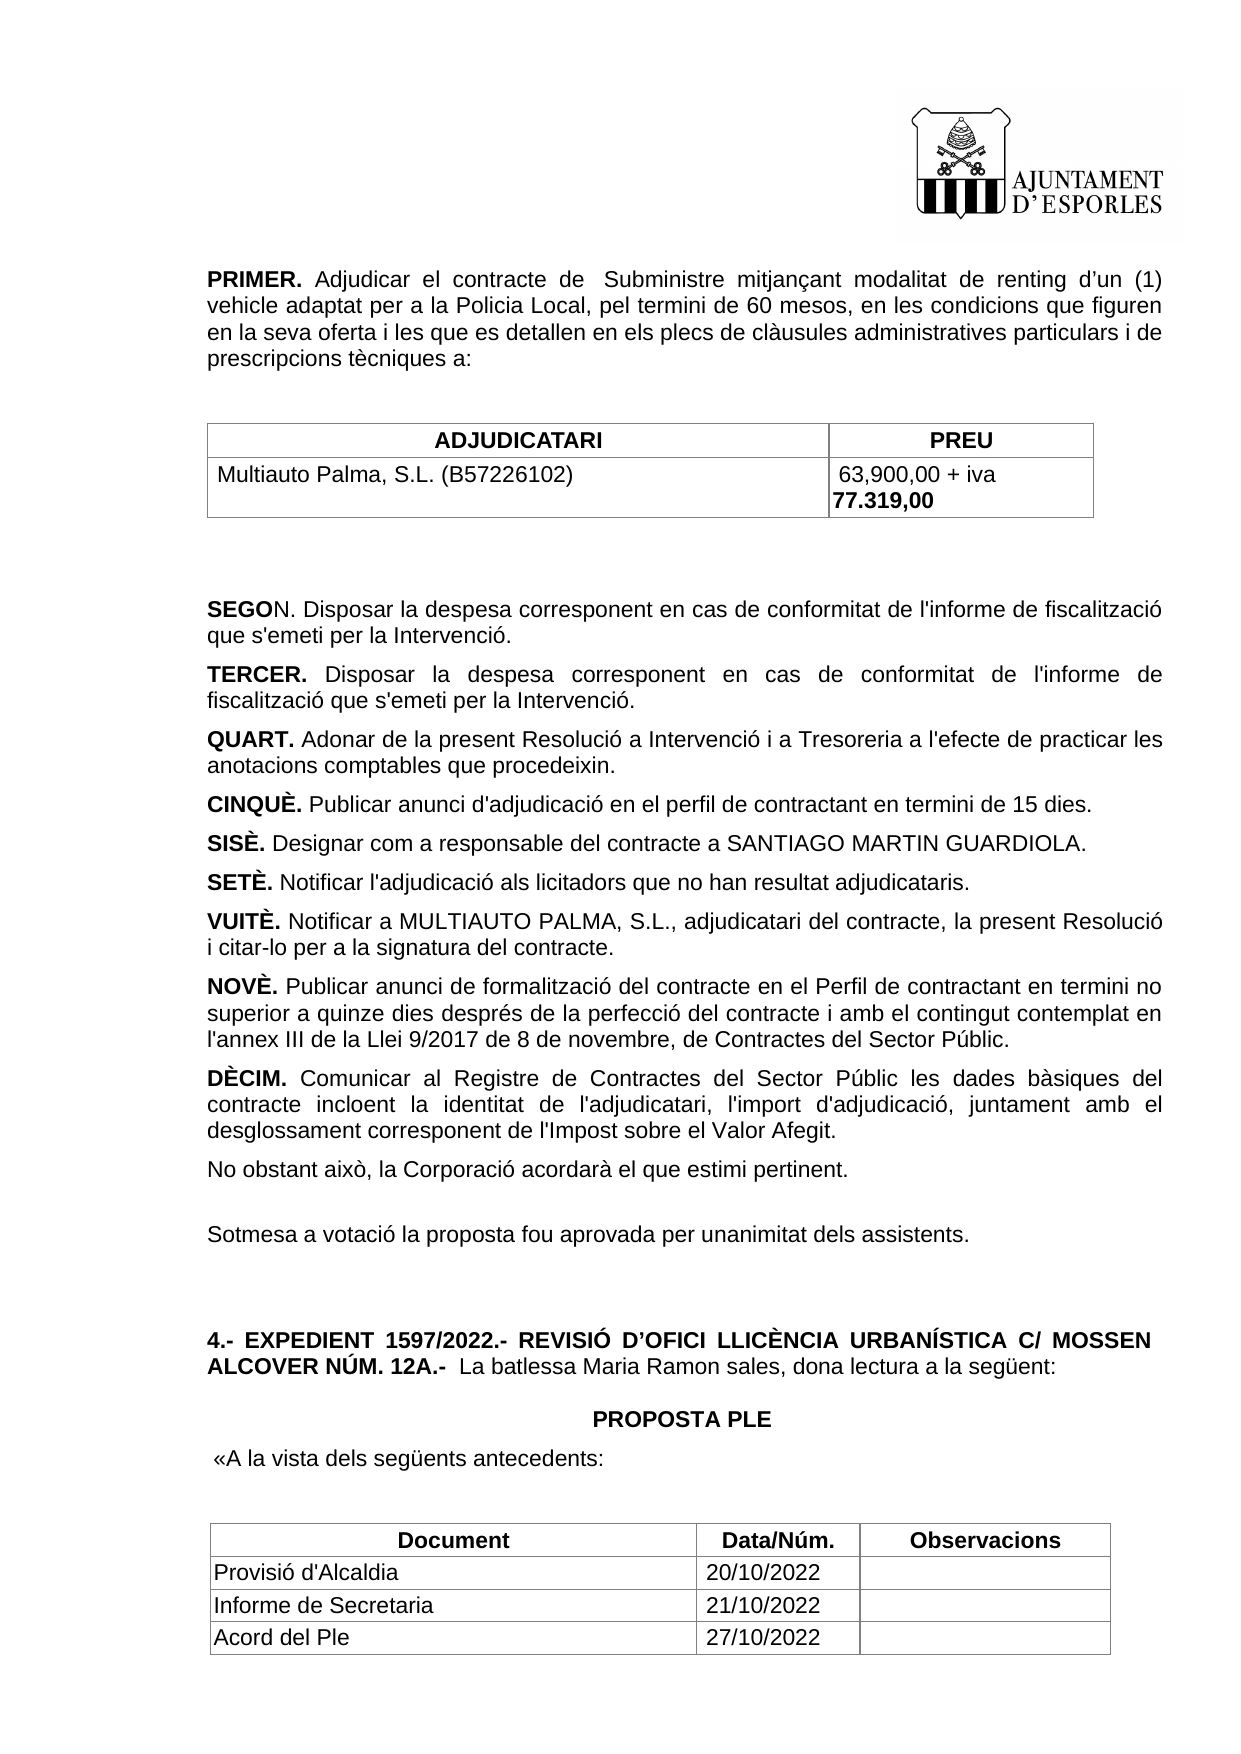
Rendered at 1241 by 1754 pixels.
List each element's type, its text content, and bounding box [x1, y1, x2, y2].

table_header Observacions [861, 1524, 1110, 1556]
picture [890, 86, 1186, 243]
text QUART. Adonar de la present Resolució a Intervenció i a Tresoreria a l'efecte de practicar les anotacions comptables que procedeixin. [207, 726, 1163, 779]
text PRIMER. Adjudicar el contracte de Subministre mitjançant modalitat de renting d’un (1) vehicle adaptat per a la Policia Local, pel termini de 60 mesos, en les condicions que figuren en la seva oferta i les que es detallen en els plecs de clàusules administratives particulars i de prescripcions tècniques a: [207, 266, 1163, 371]
text NOVÈ. Publicar anunci de formalització del contracte en el Perfil de contractant en termini no superior a quinze dies després de la perfecció del contracte i amb el contingut contemplat en l'annex III de la Llei 9/2017 de 8 de novembre, de Contractes del Sector Públic. [207, 973, 1163, 1052]
table_header Data/Núm. [697, 1524, 859, 1556]
table_cell 21/10/2022 [697, 1590, 859, 1621]
text 4.- EXPEDIENT 1597/2022.- REVISIÓ D’OFICI LLICÈNCIA URBANÍSTICA C/ MOSSEN ALCOVER NÚM. 12A.- La batlessa Maria Ramon sales, dona lectura a la següent: [207, 1327, 1152, 1379]
text SISÈ. Designar com a responsable del contracte a SANTIAGO MARTIN GUARDIOLA. [207, 830, 1163, 857]
table_header PREU [830, 424, 1093, 456]
table_cell [861, 1622, 1110, 1653]
text PROPOSTA PLE [207, 1406, 1163, 1432]
table_cell [861, 1557, 1110, 1589]
text TERCER. Disposar la despesa corresponent en cas de conformitat de l'informe de fiscalització que s'emeti per la Intervenció. [207, 661, 1163, 714]
text «A la vista dels següents antecedents: [207, 1445, 1163, 1471]
table_cell Informe de Secretaria [211, 1590, 696, 1621]
text CINQUÈ. Publicar anunci d'adjudicació en el perfil de contractant en termini de 15 dies. [207, 791, 1163, 818]
table_cell Multiauto Palma, S.L. (B57226102) [208, 458, 828, 516]
text Sotmesa a votació la proposta fou aprovada per unanimitat dels assistents. [207, 1221, 1152, 1248]
text No obstant això, la Corporació acordarà el que estimi pertinent. [207, 1156, 1163, 1183]
table_header Document [211, 1524, 696, 1556]
text SETÈ. Notificar l'adjudicació als licitadors que no han resultat adjudicataris. [207, 869, 1163, 895]
text VUITÈ. Notificar a MULTIAUTO PALMA, S.L., adjudicatari del contracte, la present Resolució i citar-lo per a la signatura del contracte. [207, 908, 1163, 961]
table_cell [861, 1590, 1110, 1621]
table_cell 27/10/2022 [697, 1622, 859, 1653]
text SEGON. Disposar la despesa corresponent en cas de conformitat de l'informe de fiscalització que s'emeti per la Intervenció. [207, 596, 1163, 648]
table_cell 20/10/2022 [697, 1557, 859, 1589]
table_header ADJUDICATARI [208, 424, 828, 456]
table_cell Provisió d'Alcaldia [211, 1557, 696, 1589]
table_cell 63,900,00 + iva 77.319,00 [830, 458, 1093, 516]
table_cell Acord del Ple [211, 1622, 696, 1653]
text DÈCIM. Comunicar al Registre de Contractes del Sector Públic les dades bàsiques del contracte incloent la identitat de l'adjudicatari, l'import d'adjudicació, juntament amb el desglossament corresponent de l'Impost sobre el Valor Afegit. [207, 1065, 1163, 1144]
